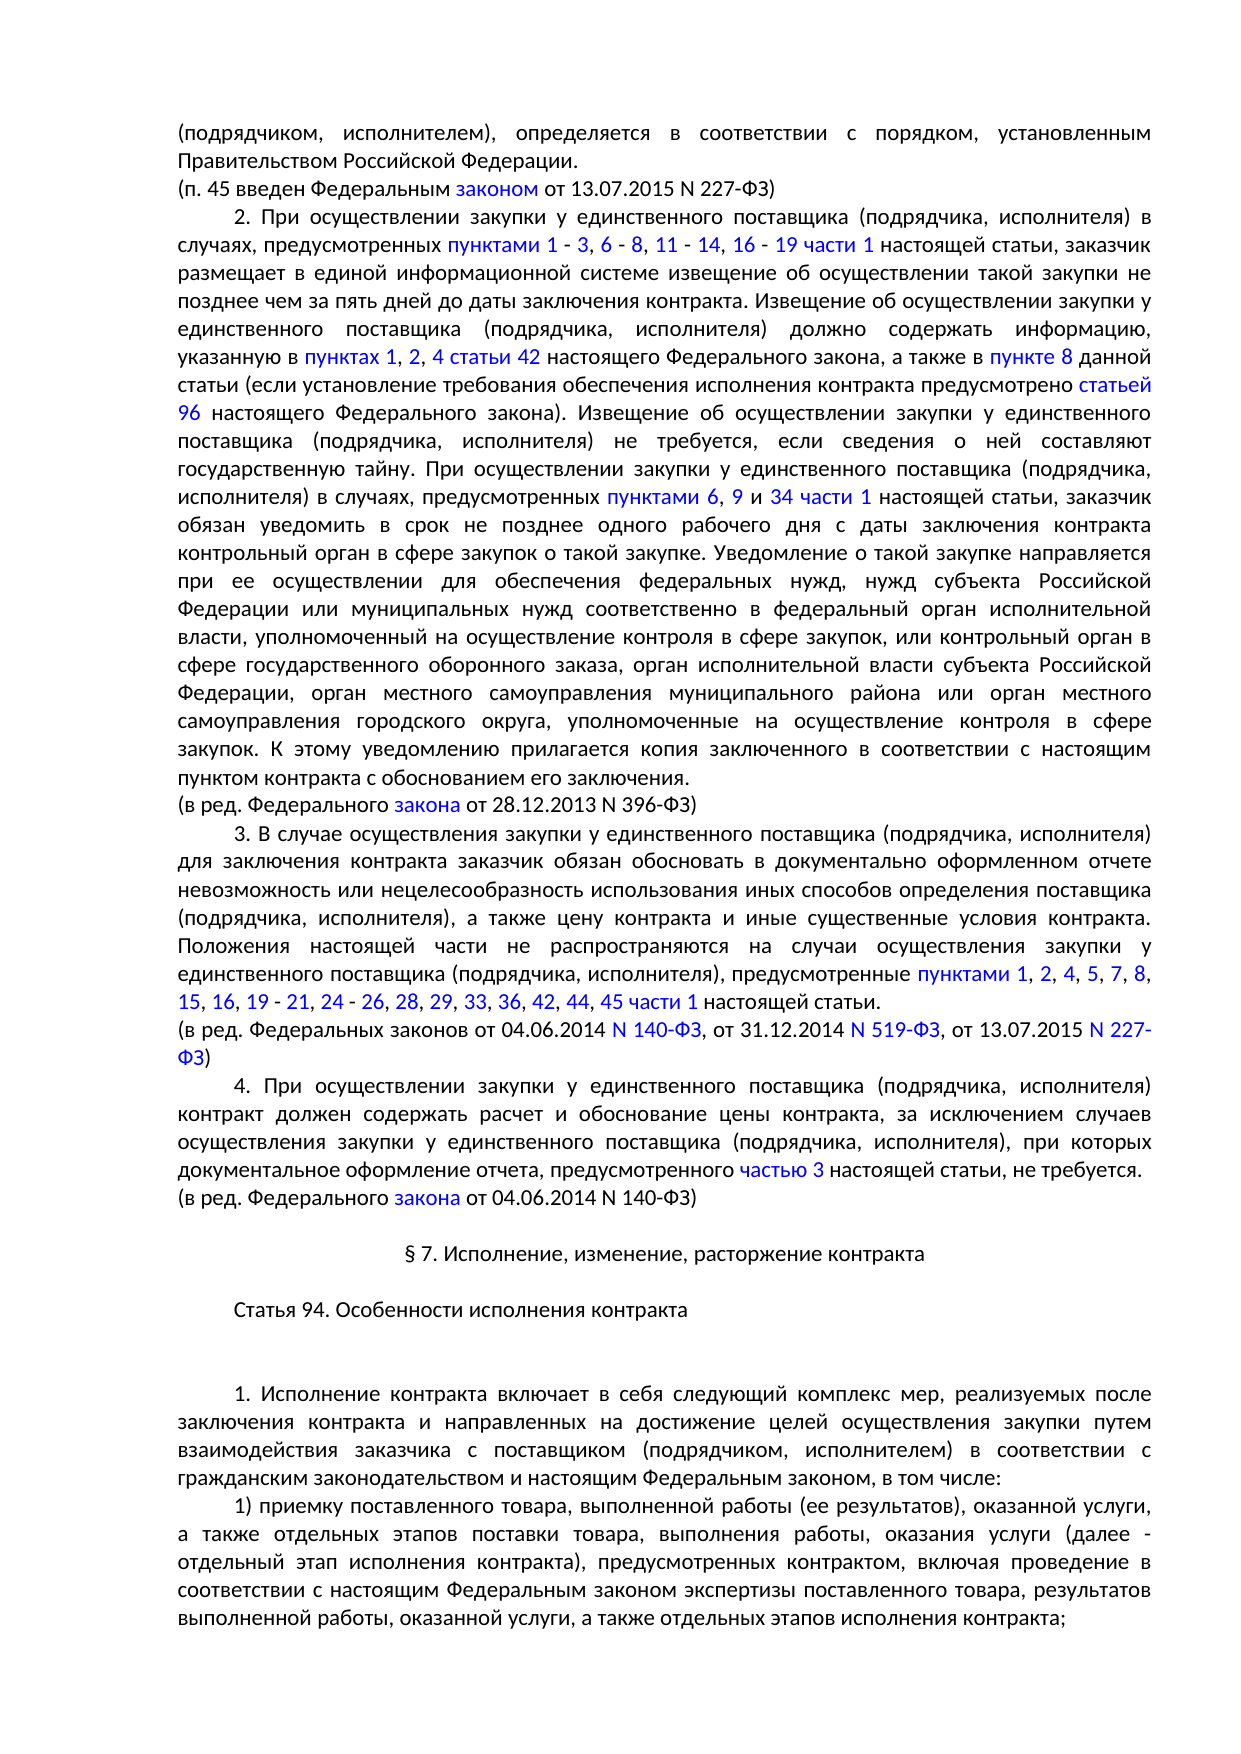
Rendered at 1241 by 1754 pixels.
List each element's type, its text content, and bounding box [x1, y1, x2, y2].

text Статья 94. Особенности исполнения контракта [177, 1295, 1152, 1323]
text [177, 118, 1152, 174]
text 4. При осуществлении закупки у единственного поставщика (подрядчика, исполнителя) контракт должен содержать расчет и обоснование цены контракта, за исключением случаев осуществления закупки у единственного поставщика (подрядчика, исполнителя), при которых документальное оформление отчета, предусмотренного частью 3 настоящей статьи, не требуется. [177, 1071, 1152, 1183]
text 2. При осуществлении закупки у единственного поставщика (подрядчика, исполнителя) в случаях, предусмотренных пунктами 1 - 3, 6 - 8, 11 - 14, 16 - 19 части 1 настоящей статьи, заказчик размещает в единой информационной системе извещение об осуществлении такой закупки не позднее чем за пять дней до даты заключения контракта. Извещение об осуществлении закупки у единственного поставщика (подрядчика, исполнителя) должно содержать информацию, указанную в пунктах 1, 2, 4 статьи 42 настоящего Федерального закона, а также в пункте 8 данной статьи (если установление требования обеспечения исполнения контракта предусмотрено статьей 96 настоящего Федерального закона). Извещение об осуществлении закупки у единственного поставщика (подрядчика, исполнителя) не требуется, если сведения о ней составляют государственную тайну. При осуществлении закупки у единственного поставщика (подрядчика, исполнителя) в случаях, предусмотренных пунктами 6, 9 и 34 части 1 настоящей статьи, заказчик обязан уведомить в срок не позднее одного рабочего дня с даты заключения контракта контрольный орган в сфере закупок о такой закупке. Уведомление о такой закупке направляется при ее осуществлении для обеспечения федеральных нужд, нужд субъекта Российской Федерации или муниципальных нужд соответственно в федеральный орган исполнительной власти, уполномоченный на осуществление контроля в сфере закупок, или контрольный орган в сфере государственного оборонного заказа, орган исполнительной власти субъекта Российской Федерации, орган местного самоуправления муниципального района или орган местного самоуправления городского округа, уполномоченные на осуществление контроля в сфере закупок. К этому уведомлению прилагается копия заключенного в соответствии с настоящим пунктом контракта с обоснованием его заключения. [177, 202, 1152, 791]
text (в ред. Федерального закона от 28.12.2013 N 396-ФЗ) [177, 791, 1152, 819]
text 1. Исполнение контракта включает в себя следующий комплекс мер, реализуемых после заключения контракта и направленных на достижение целей осуществления закупки путем взаимодействия заказчика с поставщиком (подрядчиком, исполнителем) в соответствии с гражданским законодательством и настоящим Федеральным законом, в том числе: [177, 1379, 1152, 1491]
text (в ред. Федерального закона от 04.06.2014 N 140-ФЗ) [177, 1183, 1152, 1211]
text 1) приемку поставленного товара, выполненной работы (ее результатов), оказанной услуги, а также отдельных этапов поставки товара, выполнения работы, оказания услуги (далее - отдельный этап исполнения контракта), предусмотренных контрактом, включая проведение в соответствии с настоящим Федеральным законом экспертизы поставленного товара, результатов выполненной работы, оказанной услуги, а также отдельных этапов исполнения контракта; [177, 1491, 1152, 1631]
text § 7. Исполнение, изменение, расторжение контракта [177, 1239, 1152, 1267]
text 3. В случае осуществления закупки у единственного поставщика (подрядчика, исполнителя) для заключения контракта заказчик обязан обосновать в документально оформленном отчете невозможность или нецелесообразность использования иных способов определения поставщика (подрядчика, исполнителя), а также цену контракта и иные существенные условия контракта. Положения настоящей части не распространяются на случаи осуществления закупки у единственного поставщика (подрядчика, исполнителя), предусмотренные пунктами 1, 2, 4, 5, 7, 8, 15, 16, 19 - 21, 24 - 26, 28, 29, 33, 36, 42, 44, 45 части 1 настоящей статьи. [177, 819, 1152, 1015]
text (в ред. Федеральных законов от 04.06.2014 N 140-ФЗ, от 31.12.2014 N 519-ФЗ, от 13.07.2015 N 227-ФЗ) [177, 1015, 1152, 1071]
text (п. 45 введен Федеральным законом от 13.07.2015 N 227-ФЗ) [177, 174, 1152, 202]
